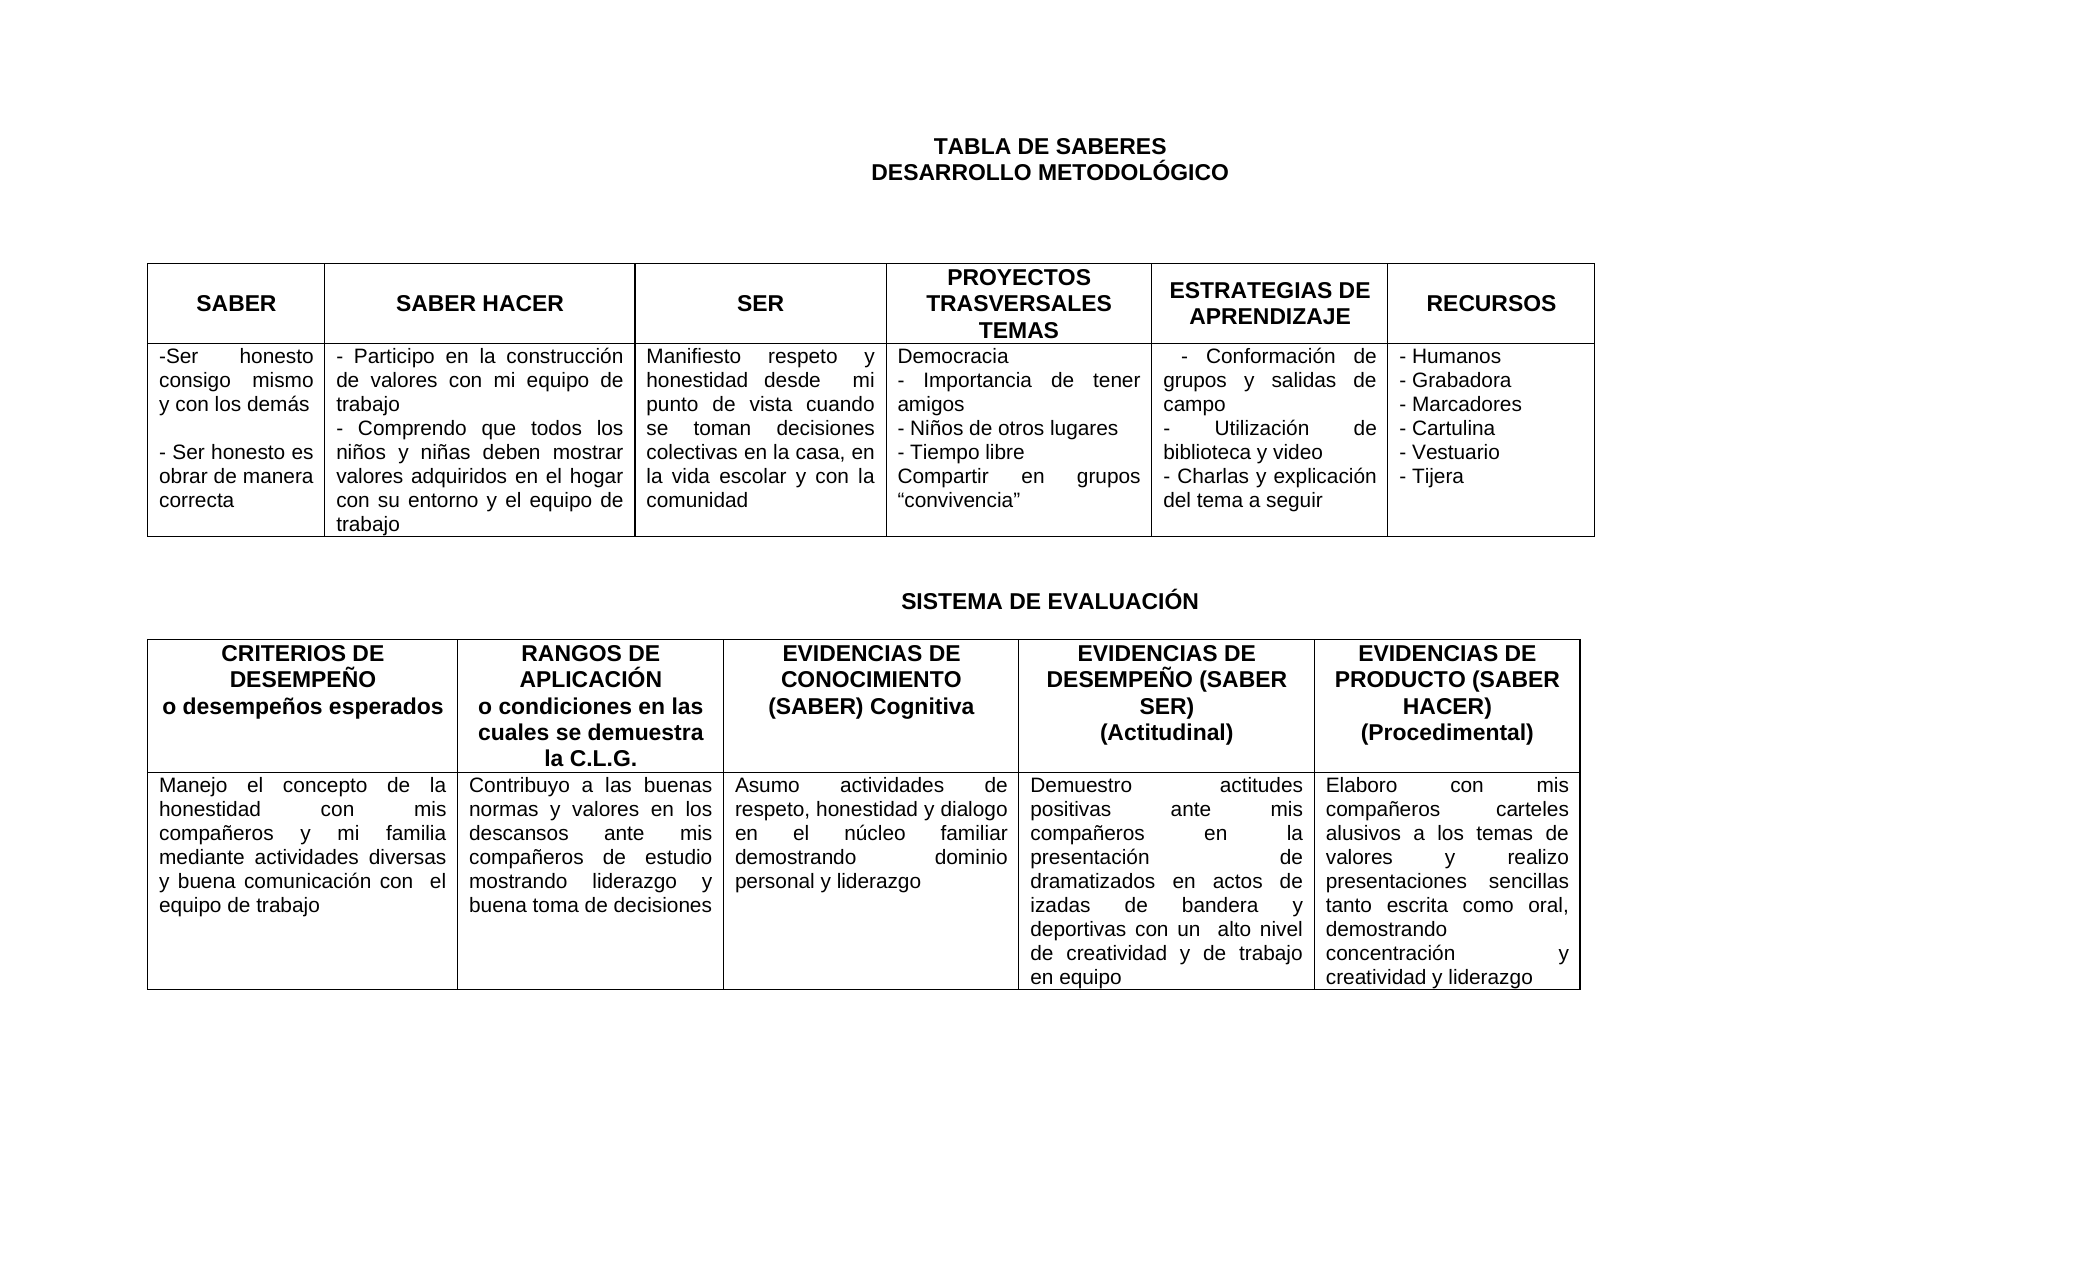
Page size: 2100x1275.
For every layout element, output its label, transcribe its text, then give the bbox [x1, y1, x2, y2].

table_header EVIDENCIAS DE CONOCIMIENTO (SABER) Cognitiva [724, 640, 1018, 772]
text TABLA DE SABERES [148, 133, 1952, 159]
table_header RANGOS DE APLICACIÓN o condiciones en las cuales se demuestra la C.L.G. [458, 640, 723, 772]
table_header EVIDENCIAS DE PRODUCTO (SABER HACER) (Procedimental) [1315, 640, 1579, 772]
table_header PROYECTOS TRASVERSALES TEMAS [887, 264, 1151, 343]
table_header CRITERIOS DE DESEMPEÑO o desempeños esperados [148, 640, 457, 772]
table_cell Manejo el concepto de la honestidad con mis compañeros y mi familia mediante actividades diversas y buena comunicación con el equipo de trabajo [148, 773, 457, 988]
table_cell Contribuyo a las buenas normas y valores en los descansos ante mis compañeros de estudio mostrando liderazgo y buena toma de decisiones [458, 773, 723, 988]
table_cell Manifiesto respeto y honestidad desde mi punto de vista cuando se toman decisiones colectivas en la casa, en la vida escolar y con la comunidad [636, 344, 886, 536]
table_cell Elaboro con mis compañeros carteles alusivos a los temas de valores y realizo presentaciones sencillas tanto escrita como oral, demostrando concentración y creatividad y liderazgo [1315, 773, 1579, 988]
table_header ESTRATEGIAS DE APRENDIZAJE [1152, 264, 1387, 343]
text DESARROLLO METODOLÓGICO [148, 159, 1952, 186]
table_cell Asumo actividades de respeto, honestidad y dialogo en el núcleo familiar demostrando dominio personal y liderazgo [724, 773, 1018, 988]
table_header EVIDENCIAS DE DESEMPEÑO (SABER SER) (Actitudinal) [1019, 640, 1314, 772]
table_cell Demuestro actitudes positivas ante mis compañeros en la presentación de dramatizados en actos de izadas de bandera y deportivas con un alto nivel de creatividad y de trabajo en equipo [1019, 773, 1314, 988]
table_header SABER [148, 264, 324, 343]
table_cell - Participo en la construcción de valores con mi equipo de trabajo - Comprendo que todos los niños y niñas deben mostrar valores adquiridos en el hogar con su entorno y el equipo de trabajo [325, 344, 634, 536]
table_cell - Humanos - Grabadora - Marcadores - Cartulina - Vestuario - Tijera [1388, 344, 1594, 536]
table_header SER [636, 264, 886, 343]
text SISTEMA DE EVALUACIÓN [148, 588, 1952, 614]
table_header RECURSOS [1388, 264, 1594, 343]
table_cell -Ser honesto consigo mismo y con los demás - Ser honesto es obrar de manera correcta [148, 344, 324, 536]
table_cell Democracia - Importancia de tener amigos - Niños de otros lugares - Tiempo libre Compartir en grupos “convivencia” [887, 344, 1151, 536]
table_cell - Conformación de grupos y salidas de campo - Utilización de biblioteca y video - Charlas y explicación del tema a seguir [1152, 344, 1387, 536]
table_header SABER HACER [325, 264, 634, 343]
